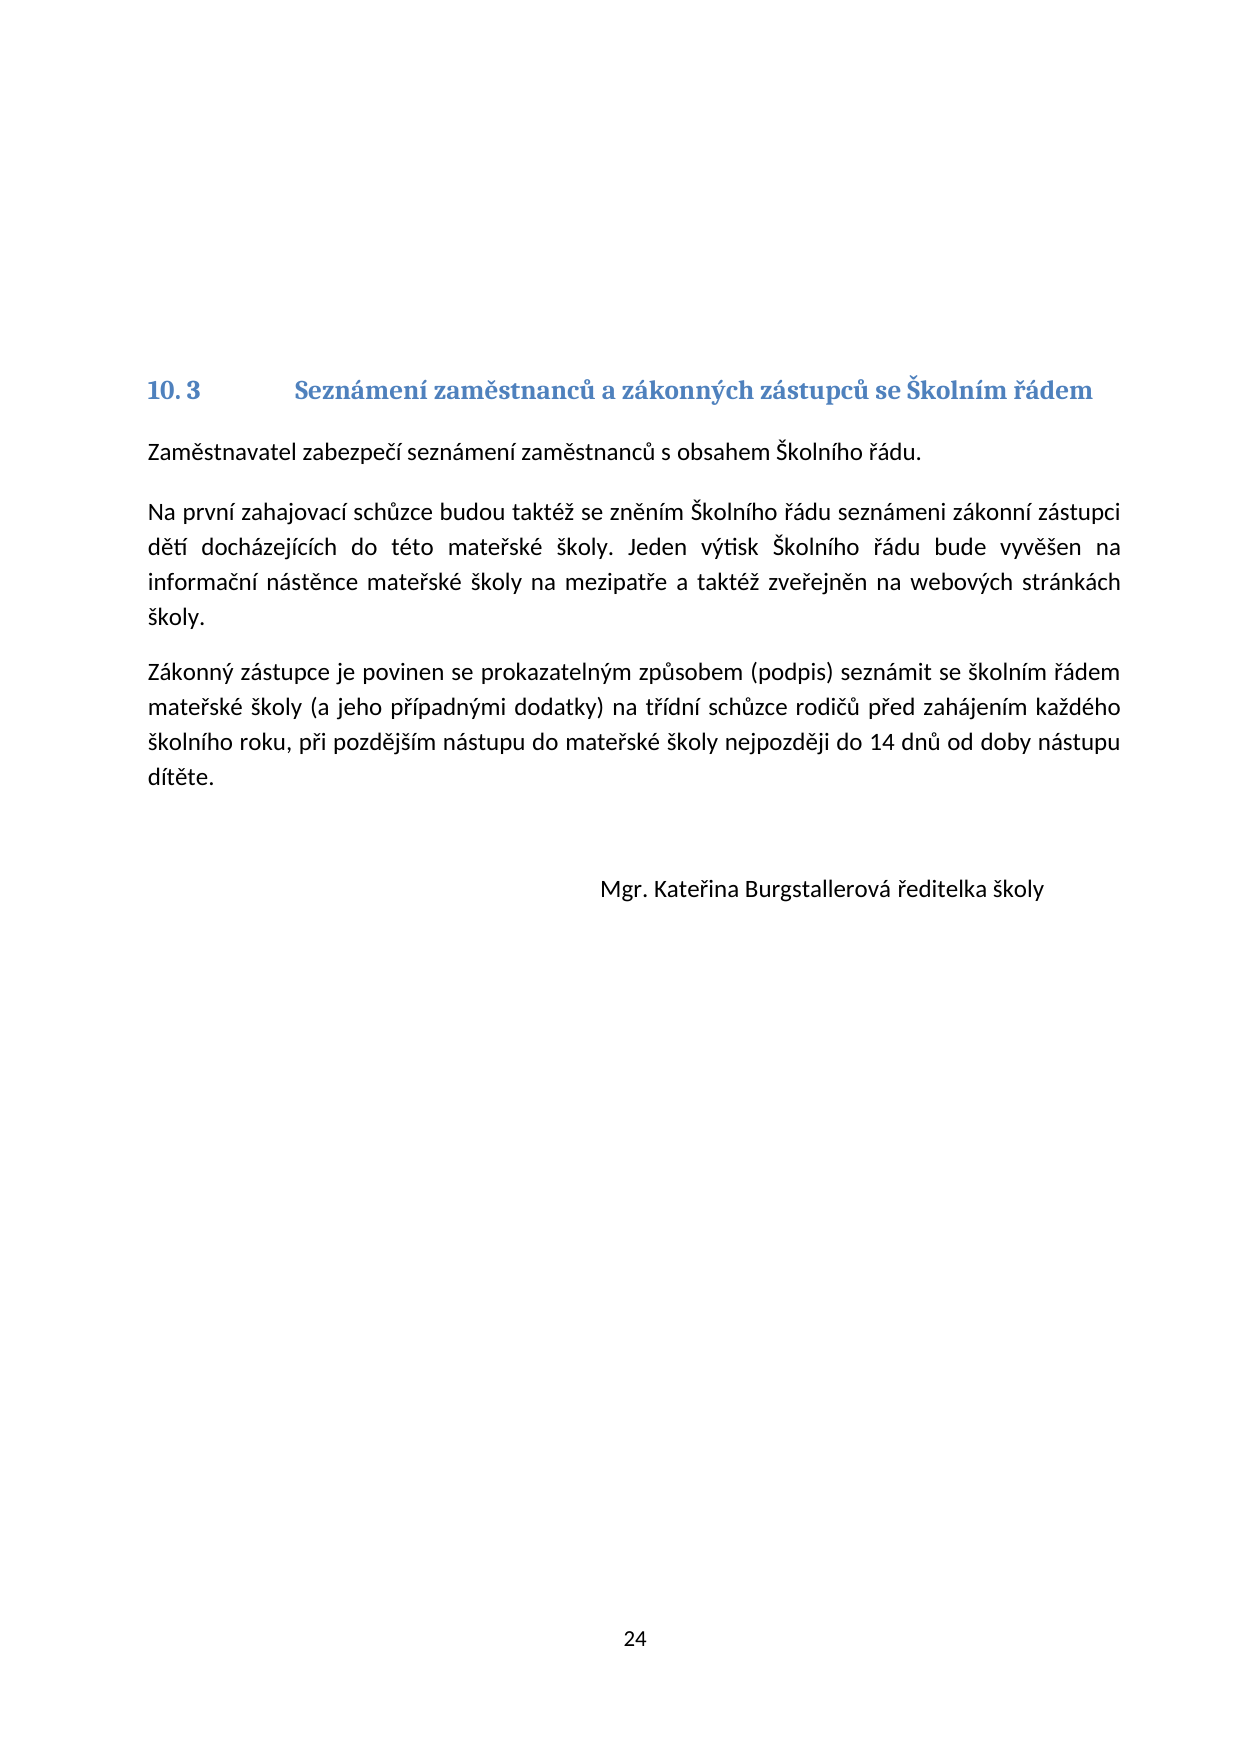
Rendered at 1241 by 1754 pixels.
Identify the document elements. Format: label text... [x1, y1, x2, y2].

text Zaměstnavatel zabezpečí seznámení zaměstnanců s obsahem Školního řádu. [148, 436, 1122, 466]
text Zákonný zástupce je povinen se prokazatelným způsobem (podpis) seznámit se školním řádem mateřské školy (a jeho případnými dodatky) na třídní schůzce rodičů před zahájením každého školního roku, při pozdějším nástupu do mateřské školy nejpozději do 14 dnů od doby nástupu dítěte. [148, 656, 1122, 792]
subtitle 10. 3 Seznámení zaměstnanců a zákonných zástupců se Školním řádem [148, 375, 1122, 406]
text Mgr. Kateřina Burgstallerová ředitelka školy [148, 873, 1122, 904]
text Na první zahajovací schůzce budou taktéž se zněním Školního řádu seznámeni zákonní zástupci dětí docházejících do této mateřské školy. Jeden výtisk Školního řádu bude vyvěšen na informační nástěnce mateřské školy na mezipatře a taktéž zveřejněn na webových stránkách školy. [148, 496, 1122, 631]
